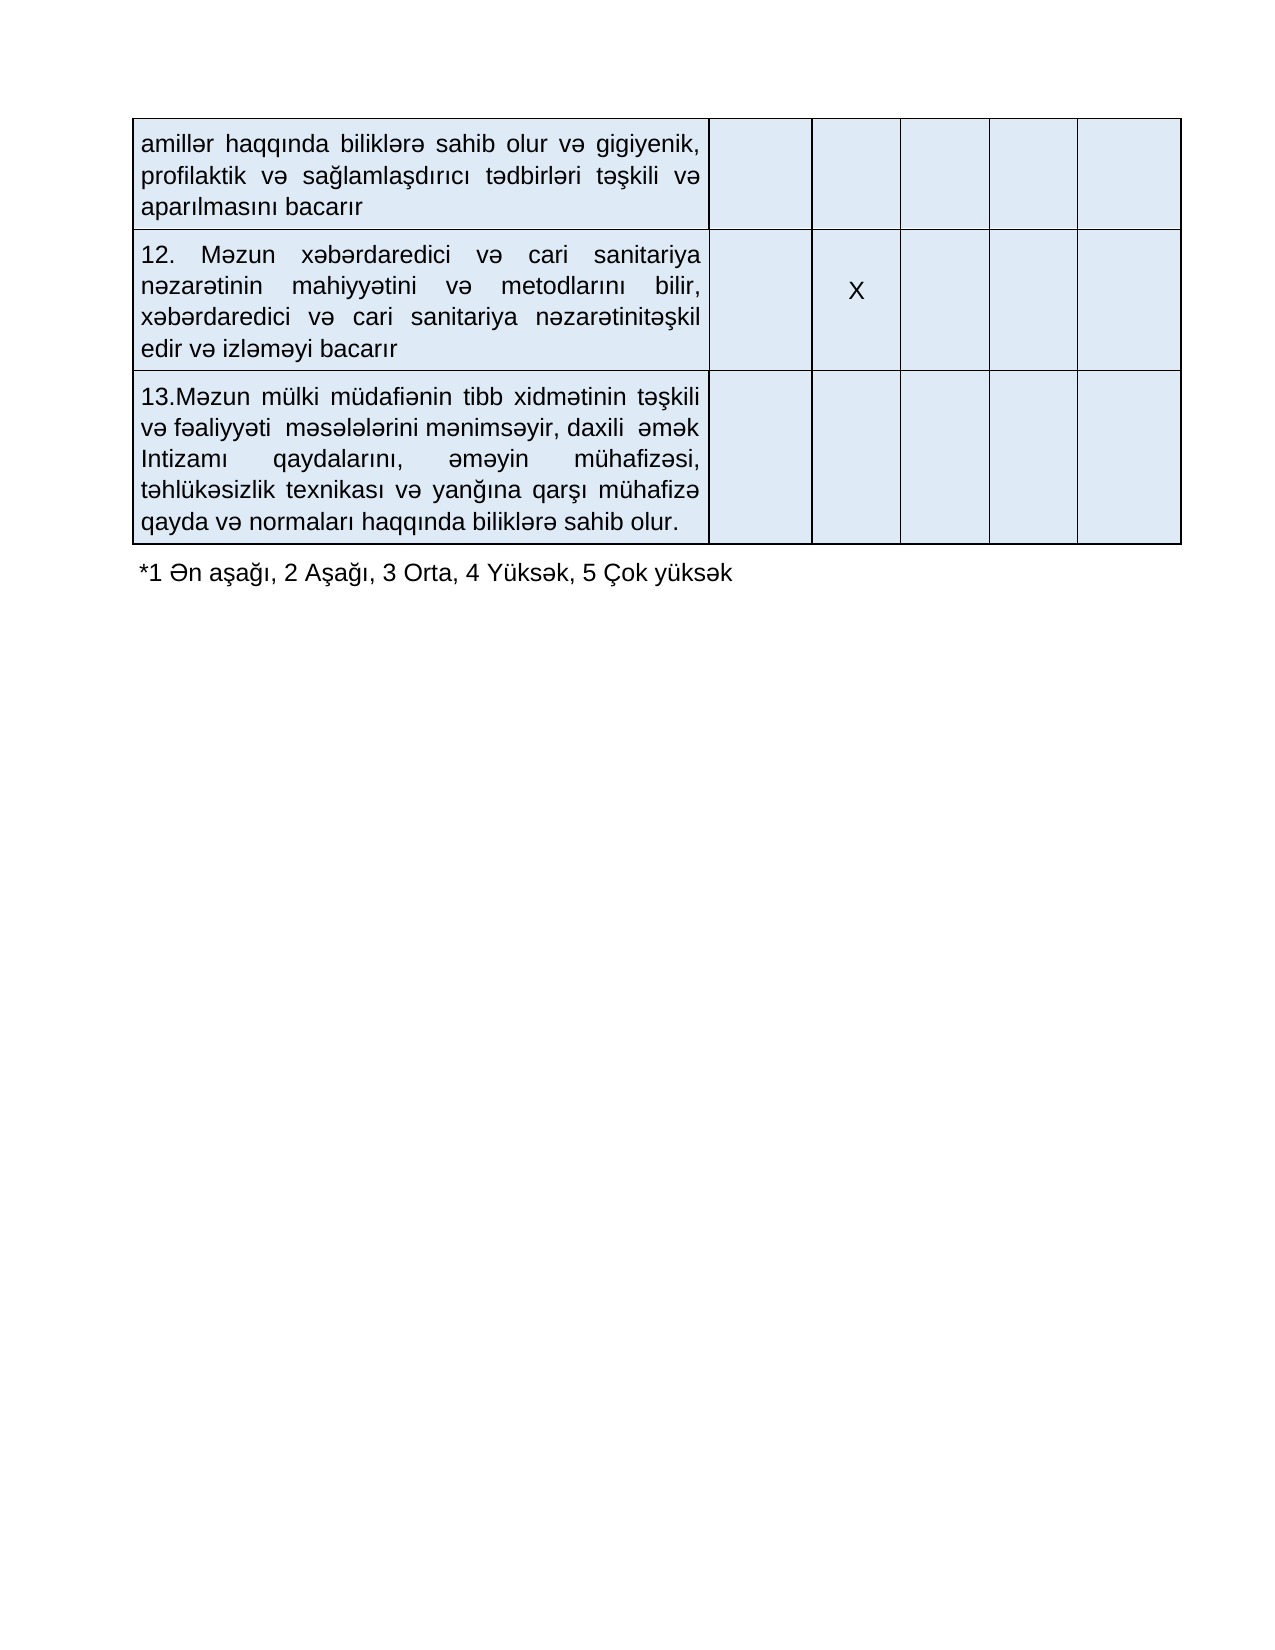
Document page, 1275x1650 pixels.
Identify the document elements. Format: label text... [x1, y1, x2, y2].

text *1 Ən aşağı, 2 Aşağı, 3 Orta, 4 Yüksək, 5 Çok yüksək [118, 552, 1186, 587]
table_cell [134, 119, 708, 228]
table_cell X [990, 119, 1077, 228]
table_cell 13.Məzun mülki müdafiənin tibb xidmətinin təşkili və fəaliyyəti məsələlərini mənimsəyir, daxili əmək Intizamı qaydalarını, əməyin mühafizəsi, təhlükəsizlik texnikası və yanğına qarşı mühafizə qayda və normaları haqqında biliklərə sahib olur. [134, 371, 708, 543]
table_cell X [813, 230, 900, 370]
table_cell [813, 371, 900, 543]
table_cell [710, 119, 811, 228]
table_cell [1078, 371, 1180, 543]
table_cell [990, 230, 1077, 370]
table_cell [710, 371, 811, 543]
table_cell 12. Məzun xəbərdaredici və cari sanitariya nəzarətinin mahiyyətini və metodlarını bilir, xəbərdaredici və cari sanitariya nəzarətinitəşkil edir və izləməyi bacarır [134, 230, 709, 370]
table_cell [901, 119, 989, 228]
table_cell [901, 371, 989, 543]
table_cell [1078, 119, 1180, 228]
table_cell [990, 371, 1077, 543]
table_cell [813, 119, 900, 228]
table_cell [710, 230, 811, 370]
table_cell [1078, 230, 1180, 370]
table_cell [901, 230, 989, 370]
